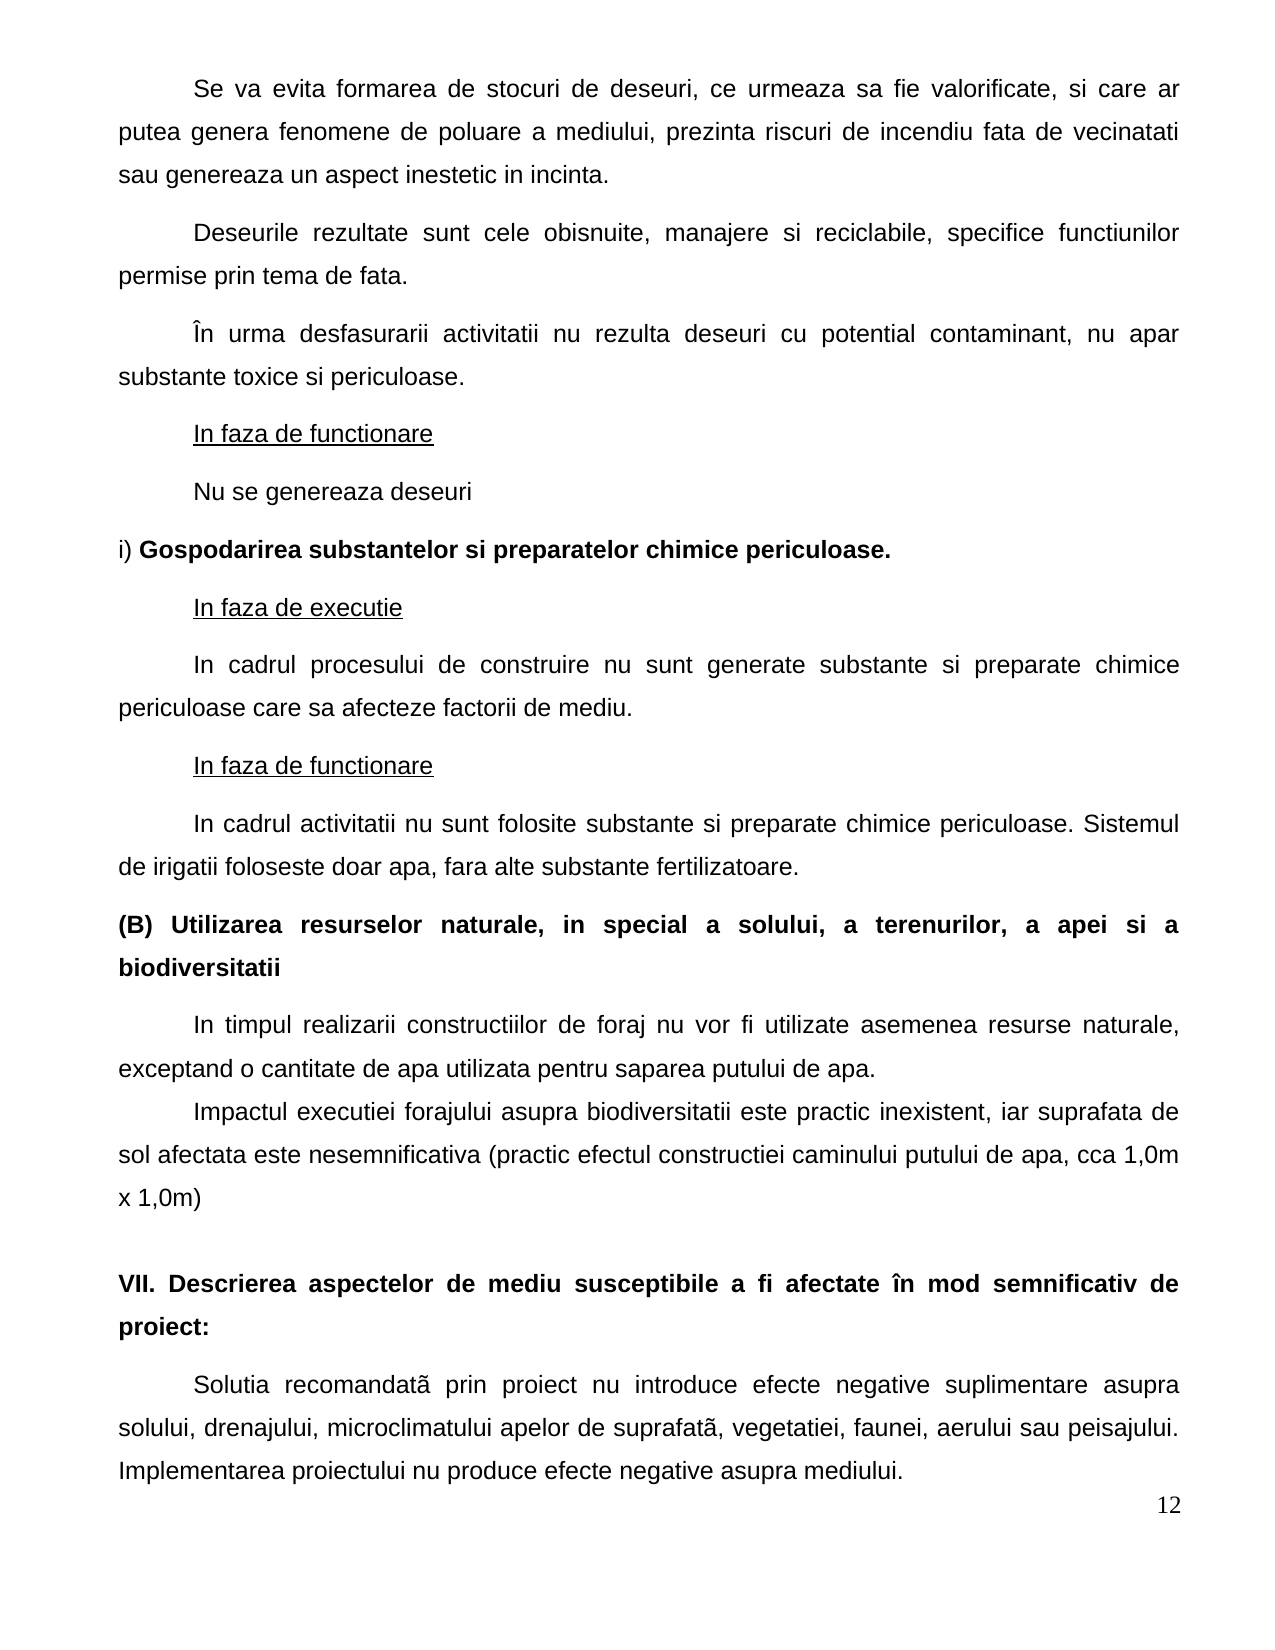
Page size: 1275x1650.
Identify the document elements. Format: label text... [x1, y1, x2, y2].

text i) Gospodarirea substantelor si preparatelor chimice periculoase. [118, 535, 1181, 563]
text (B) Utilizarea resurselor naturale, in special a solului, a terenurilor, a apei si a biodiversitatii [118, 909, 1181, 981]
text In cadrul procesului de construire nu sunt generate substante si preparate chimice periculoase care sa afecteze factorii de mediu. [118, 650, 1181, 722]
text Deseurile rezultate sunt cele obisnuite, manajere si reciclabile, specifice functiunilor permise prin tema de fata. [118, 218, 1181, 289]
text In faza de executie [118, 592, 1181, 621]
text Impactul executiei forajului asupra biodiversitatii este practic inexistent, iar suprafata de sol afectata este nesemnificativa (practic efectul constructiei caminului putului de apa, cca 1,0m x 1,0m) [118, 1097, 1181, 1212]
text In cadrul activitatii nu sunt folosite substante si preparate chimice periculoase. Sistemul de irigatii foloseste doar apa, fara alte substante fertilizatoare. [118, 809, 1181, 881]
text VII. Descrierea aspectelor de mediu susceptibile a fi afectate în mod semnificativ de proiect: [118, 1269, 1181, 1341]
text În urma desfasurarii activitatii nu rezulta deseuri cu potential contaminant, nu apar substante toxice si periculoase. [118, 318, 1181, 390]
text In faza de functionare [118, 419, 1181, 448]
text Nu se genereaza deseuri [118, 477, 1181, 506]
text In faza de functionare [118, 751, 1181, 780]
text Solutia recomandatã prin proiect nu introduce efecte negative suplimentare asupra solului, drenajului, microclimatului apelor de suprafatã, vegetatiei, faunei, aerului sau peisajului. Implementarea proiectului nu produce efecte negative asupra mediului. [118, 1370, 1181, 1485]
text Se va evita formarea de stocuri de deseuri, ce urmeaza sa fie valorificate, si care ar putea genera fenomene de poluare a mediului, prezinta riscuri de incendiu fata de vecinatati sau genereaza un aspect inestetic in incinta. [118, 74, 1181, 189]
text In timpul realizarii constructiilor de foraj nu vor fi utilizate asemenea resurse naturale, exceptand o cantitate de apa utilizata pentru saparea putului de apa. [118, 1010, 1181, 1082]
